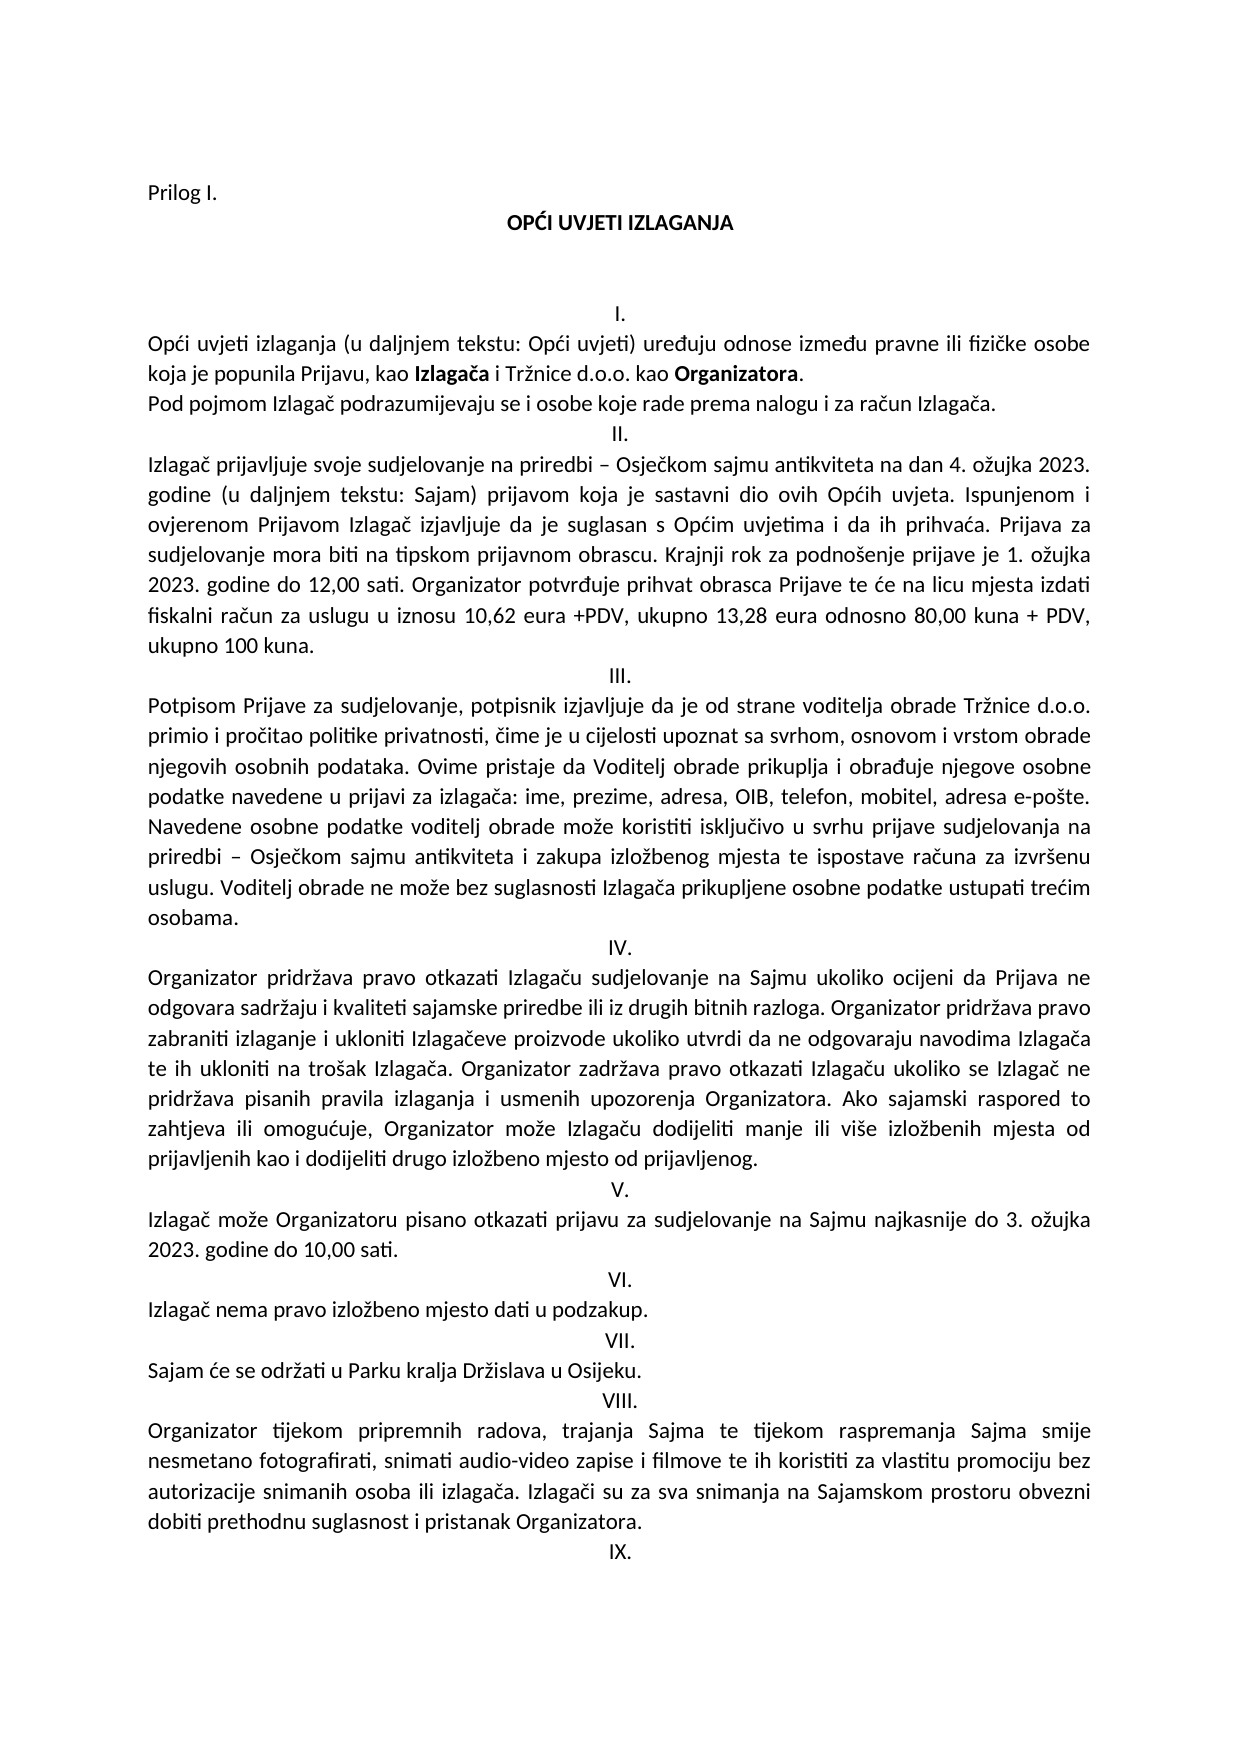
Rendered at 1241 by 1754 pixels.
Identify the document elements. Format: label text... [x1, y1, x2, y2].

text IV. [148, 933, 1093, 961]
text VII. [148, 1326, 1093, 1354]
text V. [148, 1175, 1093, 1203]
text Izlagač nema pravo izložbeno mjesto dati u podzakup. [148, 1296, 1093, 1323]
text Izlagač prijavljuje svoje sudjelovanje na priredbi – Osječkom sajmu antikviteta na dan 4. ožujka 2023. godine (u daljnjem tekstu: Sajam) prijavom koja je sastavni dio ovih Općih uvjeta. Ispunjenom i ovjerenom Prijavom Izlagač izjavljuje da je suglasan s Općim uvjetima i da ih prihvaća. Prijava za sudjelovanje mora biti na tipskom prijavnom obrascu. Krajnji rok za podnošenje prijave je 1. ožujka 2023. godine do 12,00 sati. Organizator potvrđuje prihvat obrasca Prijave te će na licu mjesta izdati fiskalni račun za uslugu u iznosu 10,62 eura +PDV, ukupno 13,28 eura odnosno 80,00 kuna + PDV, ukupno 100 kuna. [148, 450, 1093, 659]
text Organizator pridržava pravo otkazati Izlagaču sudjelovanje na Sajmu ukoliko ocijeni da Prijava ne odgovara sadržaju i kvaliteti sajamske priredbe ili iz drugih bitnih razloga. Organizator pridržava pravo zabraniti izlaganje i ukloniti Izlagačeve proizvode ukoliko utvrdi da ne odgovaraju navodima Izlagača te ih ukloniti na trošak Izlagača. Organizator zadržava pravo otkazati Izlagaču ukoliko se Izlagač ne pridržava pisanih pravila izlaganja i usmenih upozorenja Organizatora. Ako sajamski raspored to zahtjeva ili omogućuje, Organizator može Izlagaču dodijeliti manje ili više izložbenih mjesta od prijavljenih kao i dodijeliti drugo izložbeno mjesto od prijavljenog. [148, 963, 1093, 1172]
text Izlagač može Organizatoru pisano otkazati prijavu za sudjelovanje na Sajmu najkasnije do 3. ožujka 2023. godine do 10,00 sati. [148, 1205, 1093, 1263]
text Organizator tijekom pripremnih radova, trajanja Sajma te tijekom raspremanja Sajma smije nesmetano fotografirati, snimati audio-video zapise i filmove te ih koristiti za vlastitu promociju bez autorizacije snimanih osoba ili izlagača. Izlagači su za sva snimanja na Sajamskom prostoru obvezni dobiti prethodnu suglasnost i pristanak Organizatora. [148, 1416, 1093, 1535]
text Prilog I. [148, 178, 1093, 206]
text Opći uvjeti izlaganja (u daljnjem tekstu: Opći uvjeti) uređuju odnose između pravne ili fizičke osobe koja je popunila Prijavu, kao Izlagača i Tržnice d.o.o. kao Organizatora. [148, 329, 1093, 387]
text Sajam će se održati u Parku kralja Držislava u Osijeku. [148, 1356, 1093, 1384]
text VI. [148, 1265, 1093, 1293]
text IX. [148, 1537, 1093, 1565]
text Pod pojmom Izlagač podrazumijevaju se i osobe koje rade prema nalogu i za račun Izlagača. [148, 389, 1093, 417]
text I. [148, 299, 1093, 327]
text OPĆI UVJETI IZLAGANJA [148, 208, 1093, 236]
text VIII. [148, 1386, 1093, 1414]
text III. [148, 661, 1093, 689]
text Potpisom Prijave za sudjelovanje, potpisnik izjavljuje da je od strane voditelja obrade Tržnice d.o.o. primio i pročitao politike privatnosti, čime je u cijelosti upoznat sa svrhom, osnovom i vrstom obrade njegovih osobnih podataka. Ovime pristaje da Voditelj obrade prikuplja i obrađuje njegove osobne podatke navedene u prijavi za izlagača: ime, prezime, adresa, OIB, telefon, mobitel, adresa e-pošte. Navedene osobne podatke voditelj obrade može koristiti isključivo u svrhu prijave sudjelovanja na priredbi – Osječkom sajmu antikviteta i zakupa izložbenog mjesta te ispostave računa za izvršenu uslugu. Voditelj obrade ne može bez suglasnosti Izlagača prikupljene osobne podatke ustupati trećim osobama. [148, 691, 1093, 931]
text II. [148, 419, 1093, 447]
